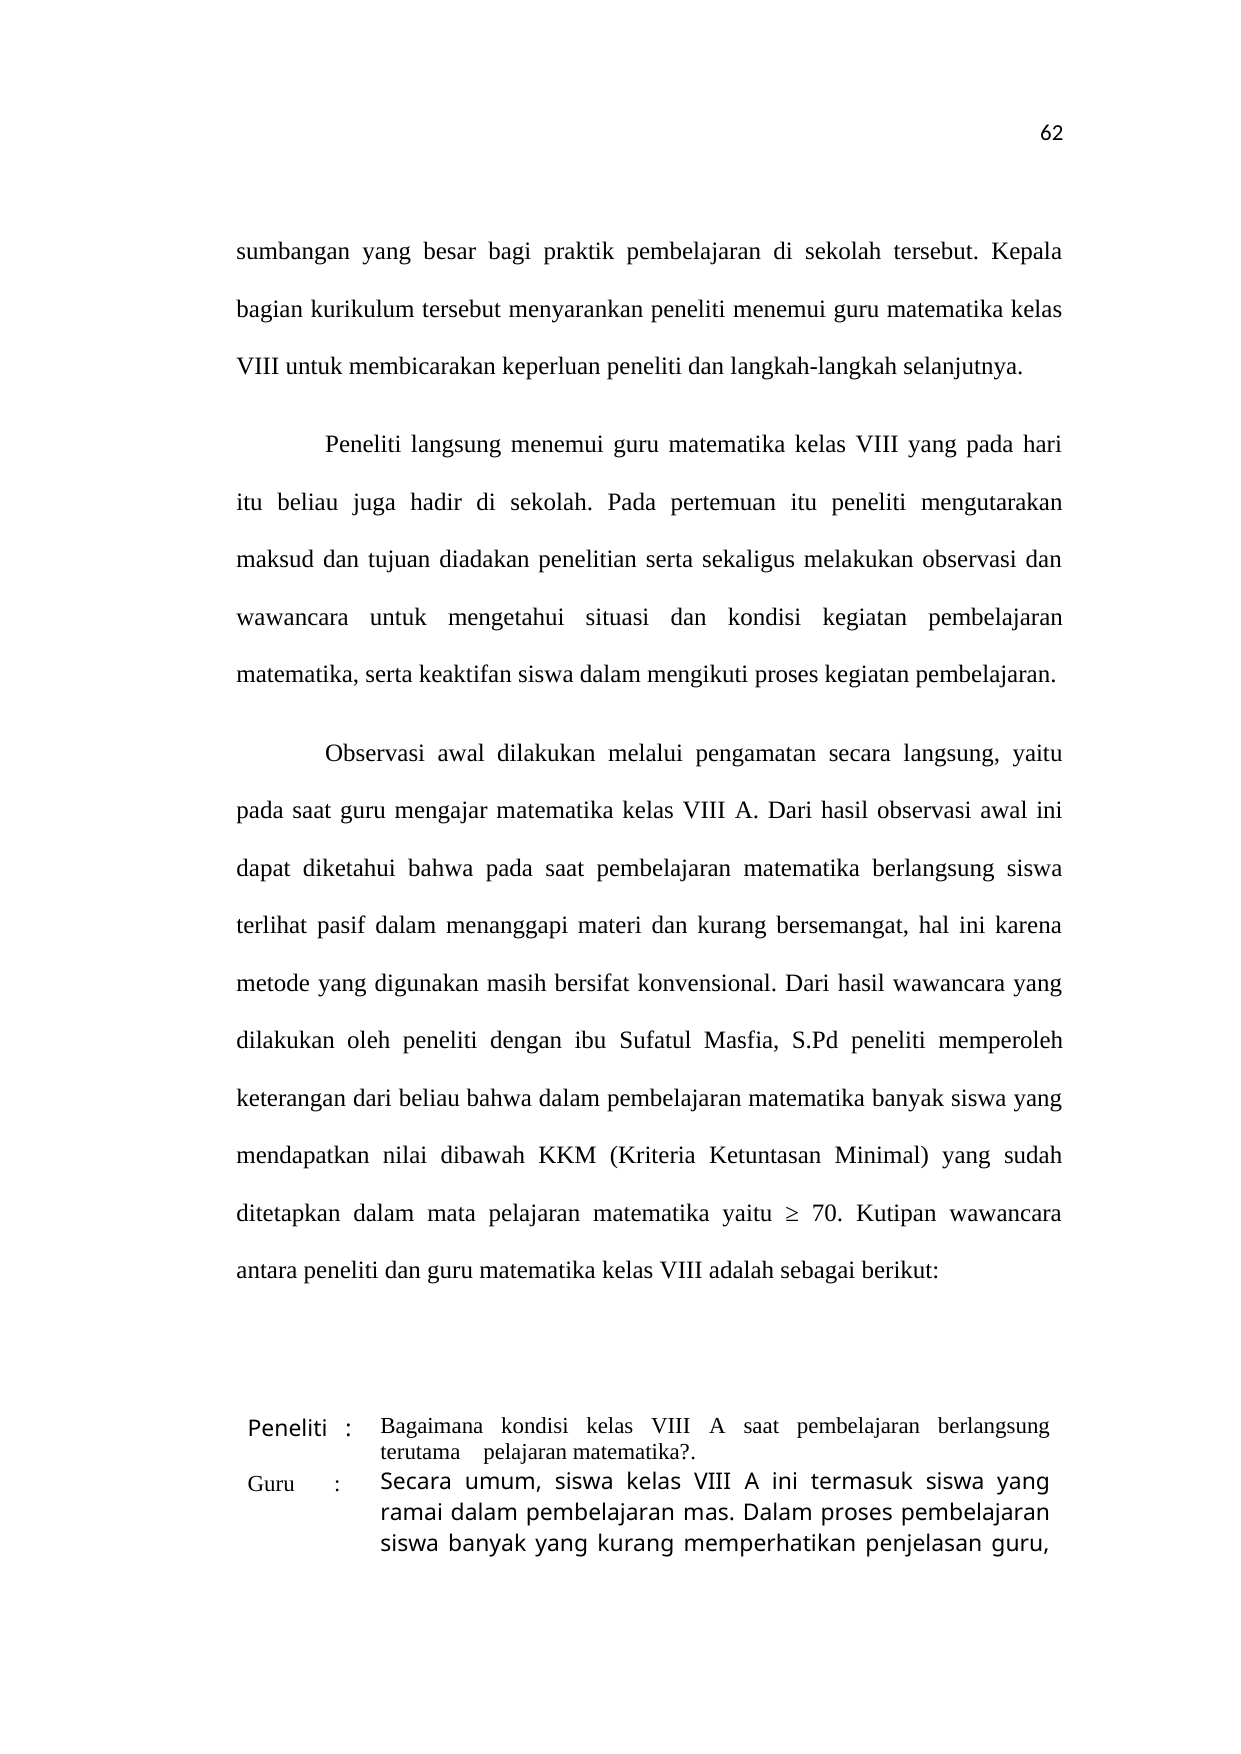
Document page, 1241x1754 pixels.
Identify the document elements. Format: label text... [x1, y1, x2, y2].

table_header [236, 1412, 369, 1577]
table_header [369, 1412, 1062, 1577]
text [236, 236, 1063, 380]
text Peneliti langsung menemui guru matematika kelas VIII yang pada hari itu beliau juga hadir di sekolah. Pada pertemuan itu peneliti mengutarakan maksud dan tujuan diadakan penelitian serta sekaligus melakukan observasi dan wawancara untuk mengetahui situasi dan kondisi kegiatan pembelajaran matematika, serta keaktifan siswa dalam mengikuti proses kegiatan pembelajaran. [236, 429, 1063, 688]
text Observasi awal dilakukan melalui pengamatan secara langsung, yaitu pada saat guru mengajar matematika kelas VIII A. Dari hasil observasi awal ini dapat diketahui bahwa pada saat pembelajaran matematika berlangsung siswa terlihat pasif dalam menanggapi materi dan kurang bersemangat, hal ini karena metode yang digunakan masih bersifat konvensional. Dari hasil wawancara yang dilakukan oleh peneliti dengan ibu Sufatul Masfia, S.Pd peneliti memperoleh keterangan dari beliau bahwa dalam pembelajaran matematika banyak siswa yang mendapatkan nilai dibawah KKM (Kriteria Ketuntasan Minimal) yang sudah ditetapkan dalam mata pelajaran matematika yaitu ≥ 70. Kutipan wawancara antara peneliti dan guru matematika kelas VIII adalah sebagai berikut: [236, 738, 1063, 1284]
